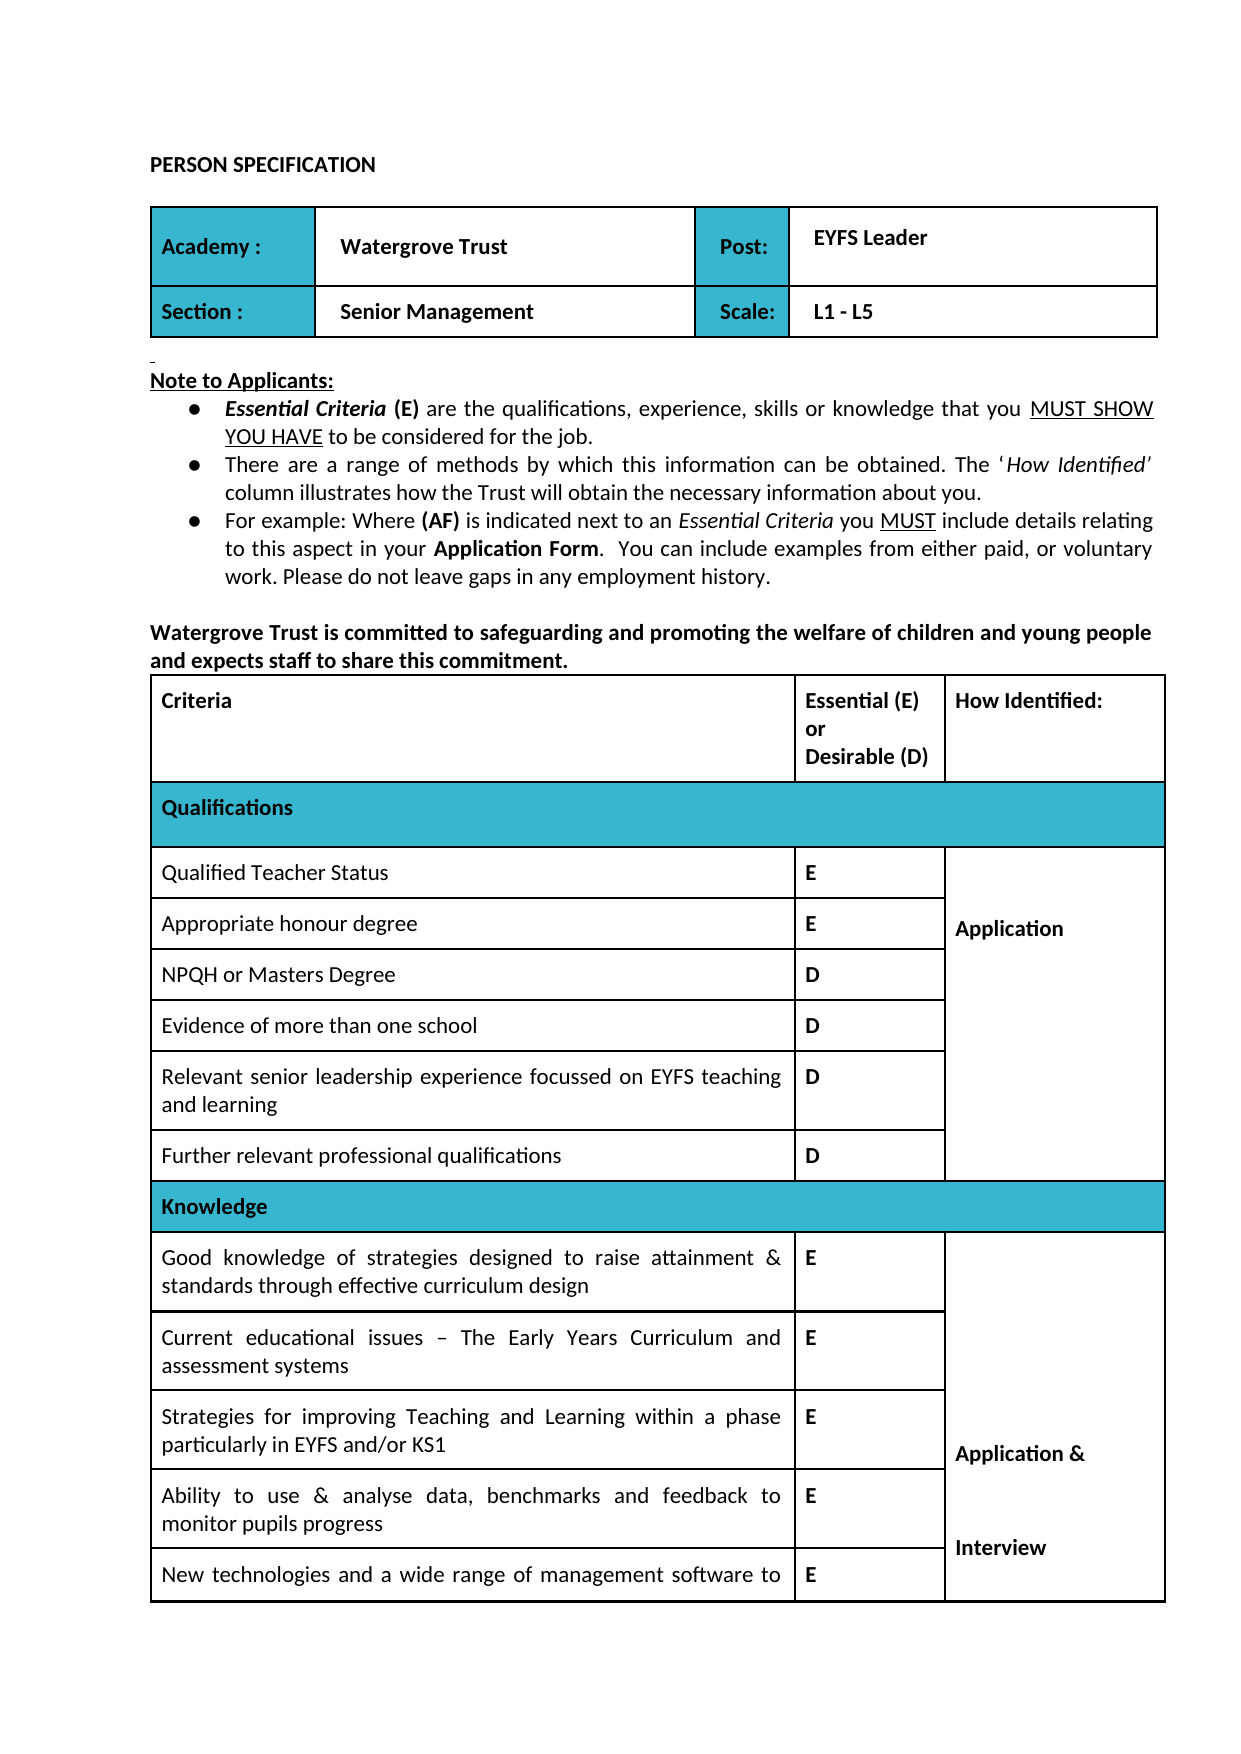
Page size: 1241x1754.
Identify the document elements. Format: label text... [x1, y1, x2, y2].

table_cell Good knowledge of strategies designed to raise attainment & standards through effective curriculum design [152, 1233, 794, 1310]
table_cell E [796, 848, 944, 897]
table_cell Senior Management [316, 287, 694, 336]
table_cell Relevant senior leadership experience focussed on EYFS teaching and learning [152, 1052, 794, 1129]
table_cell D [796, 1001, 944, 1050]
table_cell E [796, 1391, 944, 1468]
list Essential Criteria (E) are the qualifications, experience, skills or knowledge that you MUST SHOW YOU HAVE to be considered for the job. [187, 394, 1153, 450]
table_cell Evidence of more than one school [152, 1001, 794, 1050]
table_cell D [796, 1131, 944, 1180]
text Watergrove Trust is committed to safeguarding and promoting the welfare of children and young people and expects staff to share this commitment. [150, 618, 1153, 674]
table_cell Application [946, 848, 1164, 1180]
table_cell L1 - L5 [790, 287, 1156, 336]
text PERSON SPECIFICATION [150, 150, 1153, 178]
table_cell Qualified Teacher Status [152, 848, 794, 897]
table_cell E [796, 1549, 944, 1600]
table_header Academy : [152, 208, 314, 285]
text Note to Applicants: [150, 366, 1153, 394]
table_cell Appropriate honour degree [152, 899, 794, 948]
table_cell E [796, 1233, 944, 1310]
table_header Post: [696, 208, 788, 285]
table_cell NPQH or Masters Degree [152, 950, 794, 999]
table_header How Identified: [946, 676, 1164, 781]
table_header Essential (E) or Desirable (D) [796, 676, 944, 781]
list For example: Where (AF) is indicated next to an Essential Criteria you MUST include details relating to this aspect in your Application Form. You can include examples from either paid, or voluntary work. Please do not leave gaps in any employment history. [187, 506, 1153, 590]
table_cell E [796, 1470, 944, 1547]
table_cell Scale: [696, 287, 788, 336]
table_cell Section : [152, 287, 314, 336]
table_cell Application & Interview [946, 1233, 1164, 1600]
table_cell Strategies for improving Teaching and Learning within a phase particularly in EYFS and/or KS1 [152, 1391, 794, 1468]
table_header Watergrove Trust [316, 208, 694, 285]
list There are a range of methods by which this information can be obtained. The ‘How Identified’ column illustrates how the Trust will obtain the necessary information about you. [187, 450, 1153, 506]
table_cell Ability to use & analyse data, benchmarks and feedback to monitor pupils progress [152, 1470, 794, 1547]
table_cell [152, 1549, 794, 1600]
table_header Criteria [152, 676, 794, 781]
table_cell E [796, 1313, 944, 1389]
table_cell Knowledge [152, 1182, 1164, 1231]
table_cell E [796, 899, 944, 948]
table_cell D [796, 1052, 944, 1129]
table_cell Current educational issues – The Early Years Curriculum and assessment systems [152, 1313, 794, 1389]
table_cell Further relevant professional qualifications [152, 1131, 794, 1180]
table_header EYFS Leader [790, 208, 1156, 285]
table_cell D [796, 950, 944, 999]
table_cell Qualifications [152, 783, 1164, 846]
